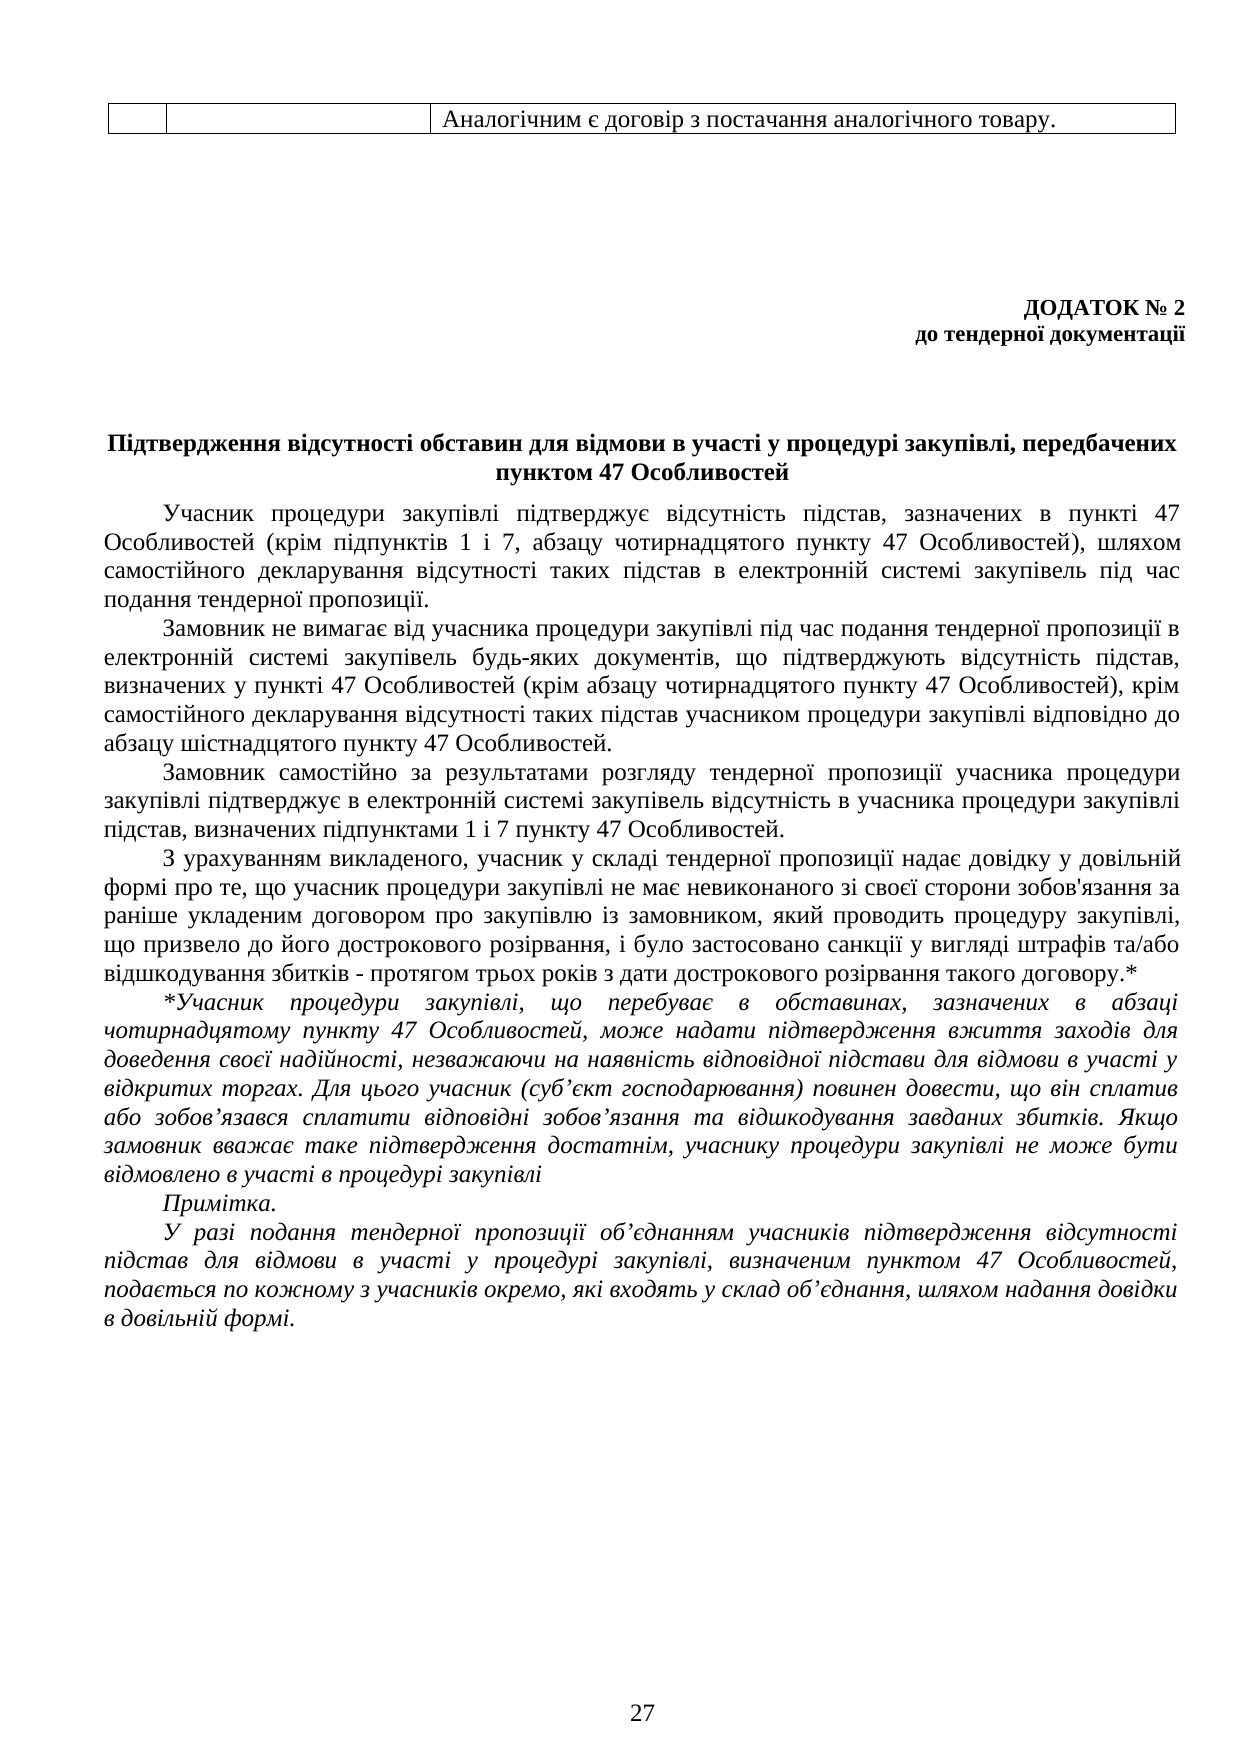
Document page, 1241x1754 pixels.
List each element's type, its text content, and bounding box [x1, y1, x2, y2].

text У разі подання тендерної пропозиції об’єднанням учасників підтвердження відсутності підстав для відмови в участі у процедурі закупівлі, визначеним пунктом 47 Особливостей, подається по кожному з учасників окремо, які входять у склад об’єднання, шляхом надання довідки в довільній формі. [103, 1217, 1181, 1332]
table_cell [167, 104, 430, 132]
text З урахуванням викладеного, учасник у складі тендерної пропозиції надає довідку у довільній формі про те, що учасник процедури закупівлі не має невиконаного зі своєї сторони зобов'язання за раніше укладеним договором про закупівлю із замовником, який проводить процедуру закупівлі, що призвело до його дострокового розірвання, і було застосовано санкції у вигляді штрафів та/або відшкодування збитків - протягом трьох років з дати дострокового розірвання такого договору.* [103, 843, 1181, 987]
text до тендерної документації [103, 320, 1185, 347]
text Замовник самостійно за результатами розгляду тендерної пропозиції учасника процедури закупівлі підтверджує в електронній системі закупівель відсутність в учасника процедури закупівлі підстав, визначених підпунктами 1 і 7 пункту 47 Особливостей. [103, 757, 1181, 843]
text Примітка. [103, 1188, 1181, 1217]
table_cell 3 [109, 104, 166, 132]
text *Учасник процедури закупівлі, що перебуває в обставинах, зазначених в абзаці чотирнадцятому пункту 47 Особливостей, може надати підтвердження вжиття заходів для доведення своєї надійності, незважаючи на наявність відповідної підстави для відмови в участі у відкритих торгах. Для цього учасник (суб’єкт господарювання) повинен довести, що він сплатив або зобов’язався сплатити відповідні зобов’язання та відшкодування завданих збитків. Якщо замовник вважає таке підтвердження достатнім, учаснику процедури закупівлі не може бути відмовлено в участі в процедурі закупівлі [103, 987, 1181, 1188]
text ДОДАТОК № 2 [103, 294, 1185, 320]
text Підтвердження відсутності обставин для відмови в участі у процедурі закупівлі, передбачених пунктом 47 Особливостей [103, 428, 1181, 486]
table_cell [431, 104, 1175, 132]
text Учасник процедури закупівлі підтверджує відсутність підстав, зазначених в пункті 47 Особливостей (крім підпунктів 1 і 7, абзацу чотирнадцятого пункту 47 Особливостей), шляхом самостійного декларування відсутності таких підстав в електронній системі закупівель під час подання тендерної пропозиції. [103, 498, 1181, 613]
text Замовник не вимагає від учасника процедури закупівлі під час подання тендерної пропозиції в електронній системі закупівель будь-яких документів, що підтверджують відсутність підстав, визначених у пункті 47 Особливостей (крім абзацу чотирнадцятого пункту 47 Особливостей), крім самостійного декларування відсутності таких підстав учасником процедури закупівлі відповідно до абзацу шістнадцятого пункту 47 Особливостей. [103, 613, 1181, 757]
